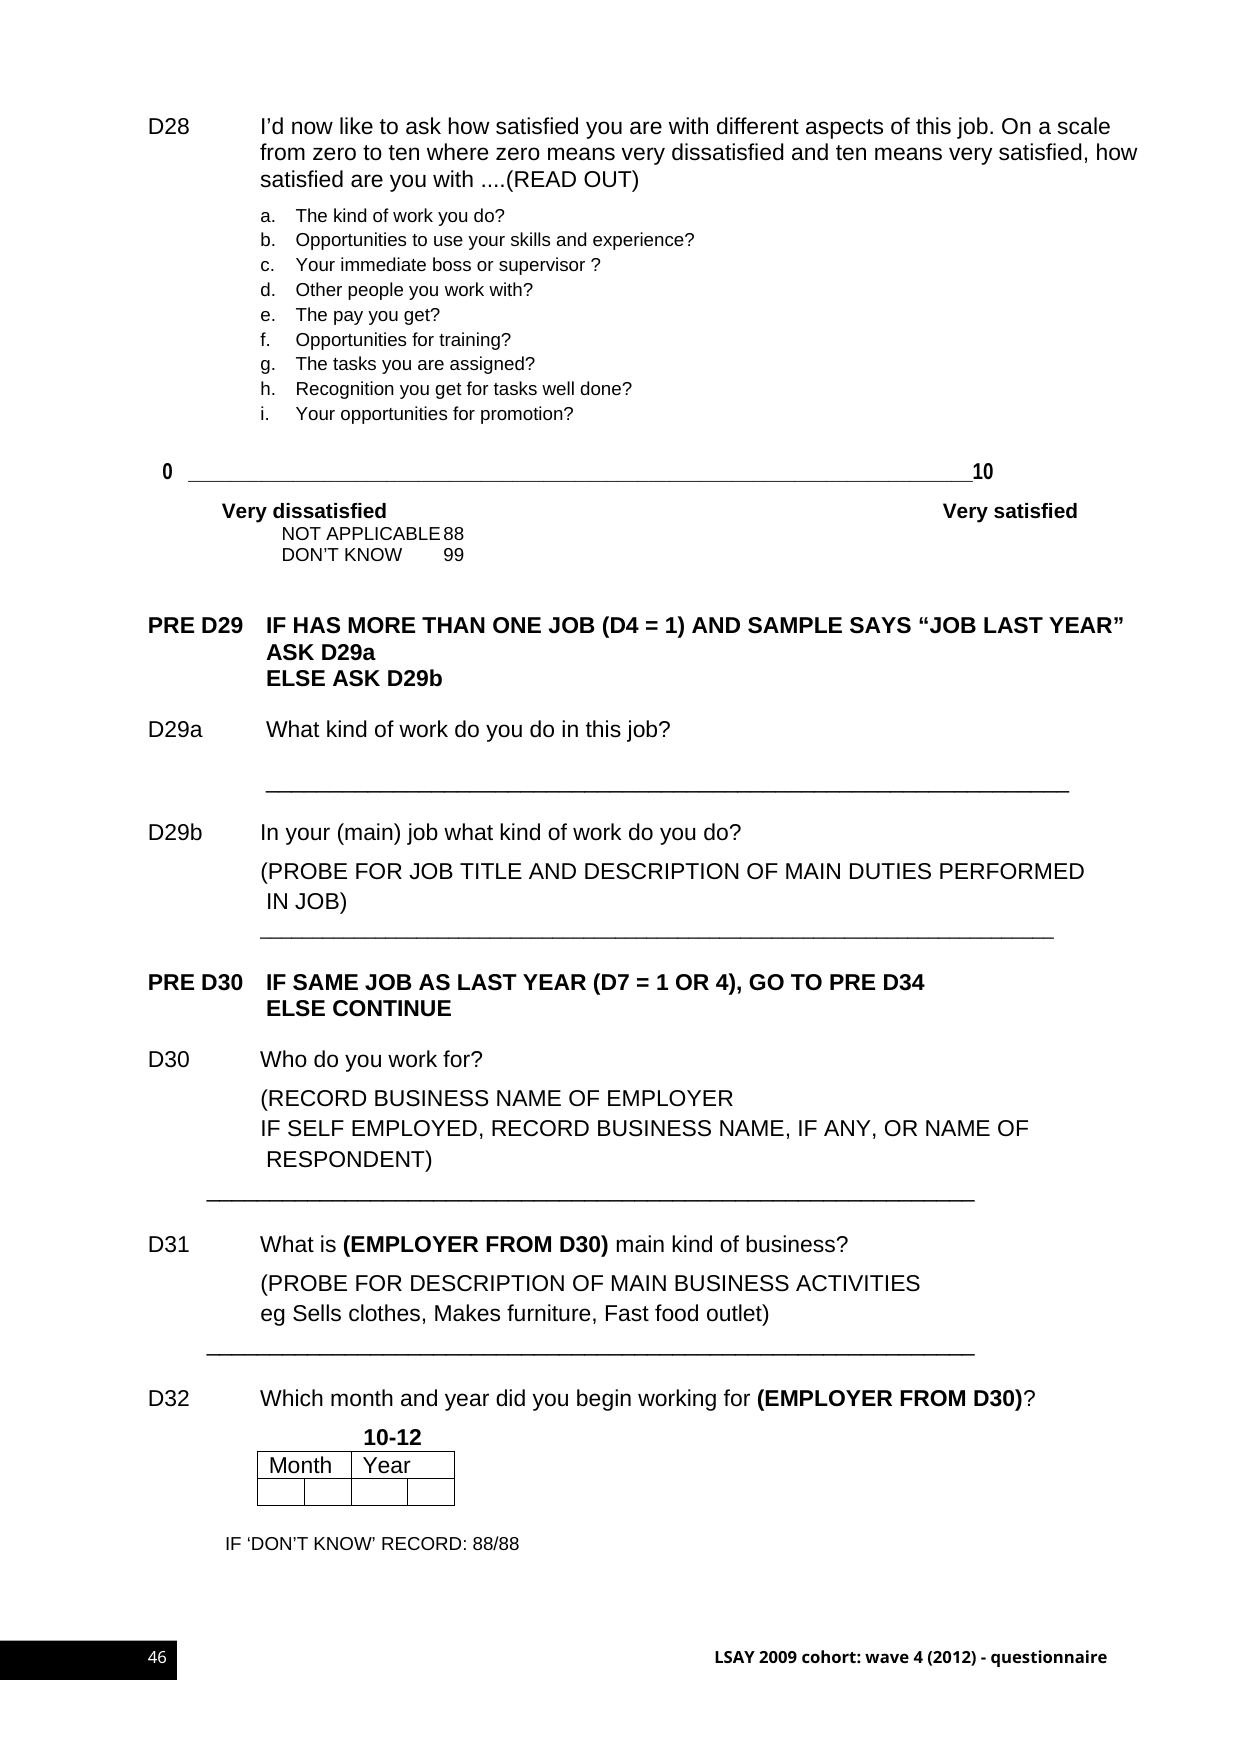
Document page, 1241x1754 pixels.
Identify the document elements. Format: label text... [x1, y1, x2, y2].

list Opportunities to use your skills and experience? [260, 229, 1104, 251]
text (PROBE FOR JOB TITLE AND DESCRIPTION OF MAIN DUTIES PERFORMED IN JOB) [148, 858, 1104, 914]
list Your opportunities for promotion? [260, 403, 1104, 424]
table_cell [258, 1479, 304, 1505]
text D28 I’d now like to ask how satisfied you are with different aspects of this job. On a scale from zero to ten where zero means very dissatisfied and ten means very satisfied, how satisfied are you with ....(READ OUT) [148, 113, 1158, 192]
text NOT APPLICABLE 88 DON’T KNOW 99 [207, 522, 1104, 566]
text (PROBE FOR DESCRIPTION OF MAIN BUSINESS ACTIVITIES [192, 1270, 1104, 1296]
list The tasks you are assigned? [260, 353, 1104, 375]
text _______________________________________________________________ [148, 767, 1158, 794]
text D29b In your (main) job what kind of work do you do? [148, 819, 1158, 845]
text D32 Which month and year did you begin working for (EMPLOYER FROM D30)? [148, 1385, 1158, 1412]
text Very dissatisfied Very satisfied [222, 498, 1104, 522]
list Opportunities for training? [260, 328, 1104, 350]
text 10-12 [148, 1424, 1107, 1451]
text D29a What kind of work do you do in this job? [148, 716, 1158, 742]
text D31 What is (EMPLOYER FROM D30) main kind of business? [148, 1231, 1158, 1257]
list The pay you get? [260, 303, 1104, 325]
text PRE D29 IF HAS MORE THAN ONE JOB (D4 = 1) AND SAMPLE SAYS “JOB LAST YEAR” ASK D29a ELSE ASK D29b [148, 612, 1158, 691]
text PRE D30 IF SAME JOB AS LAST YEAR (D7 = 1 OR 4), GO TO PRE D34 ELSE CONTINUE [148, 968, 1158, 1021]
list IF ‘DON’T KNOW’ RECORD: 88/88 [225, 1533, 1104, 1554]
text D30 Who do you work for? [148, 1046, 1158, 1073]
list Your immediate boss or supervisor ? [260, 254, 1104, 276]
text (RECORD BUSINESS NAME OF EMPLOYER [148, 1085, 1104, 1111]
table_cell [352, 1479, 407, 1505]
list The kind of work you do? [260, 204, 1104, 226]
table_cell [408, 1479, 454, 1505]
table_cell [305, 1479, 351, 1505]
table_header Month [258, 1452, 351, 1478]
list Recognition you get for tasks well done? [260, 378, 1104, 399]
text IF SELF EMPLOYED, RECORD BUSINESS NAME, IF ANY, OR NAME OF RESPONDENT) [148, 1115, 1104, 1172]
text 0 ___________________________________________________________________________10 [162, 458, 1104, 484]
text eg Sells clothes, Makes furniture, Fast food outlet) [192, 1300, 1104, 1326]
table_header Year [352, 1452, 454, 1478]
text ____________________________________________________________________________ [148, 918, 1104, 940]
list Other people you work with? [260, 279, 1104, 300]
